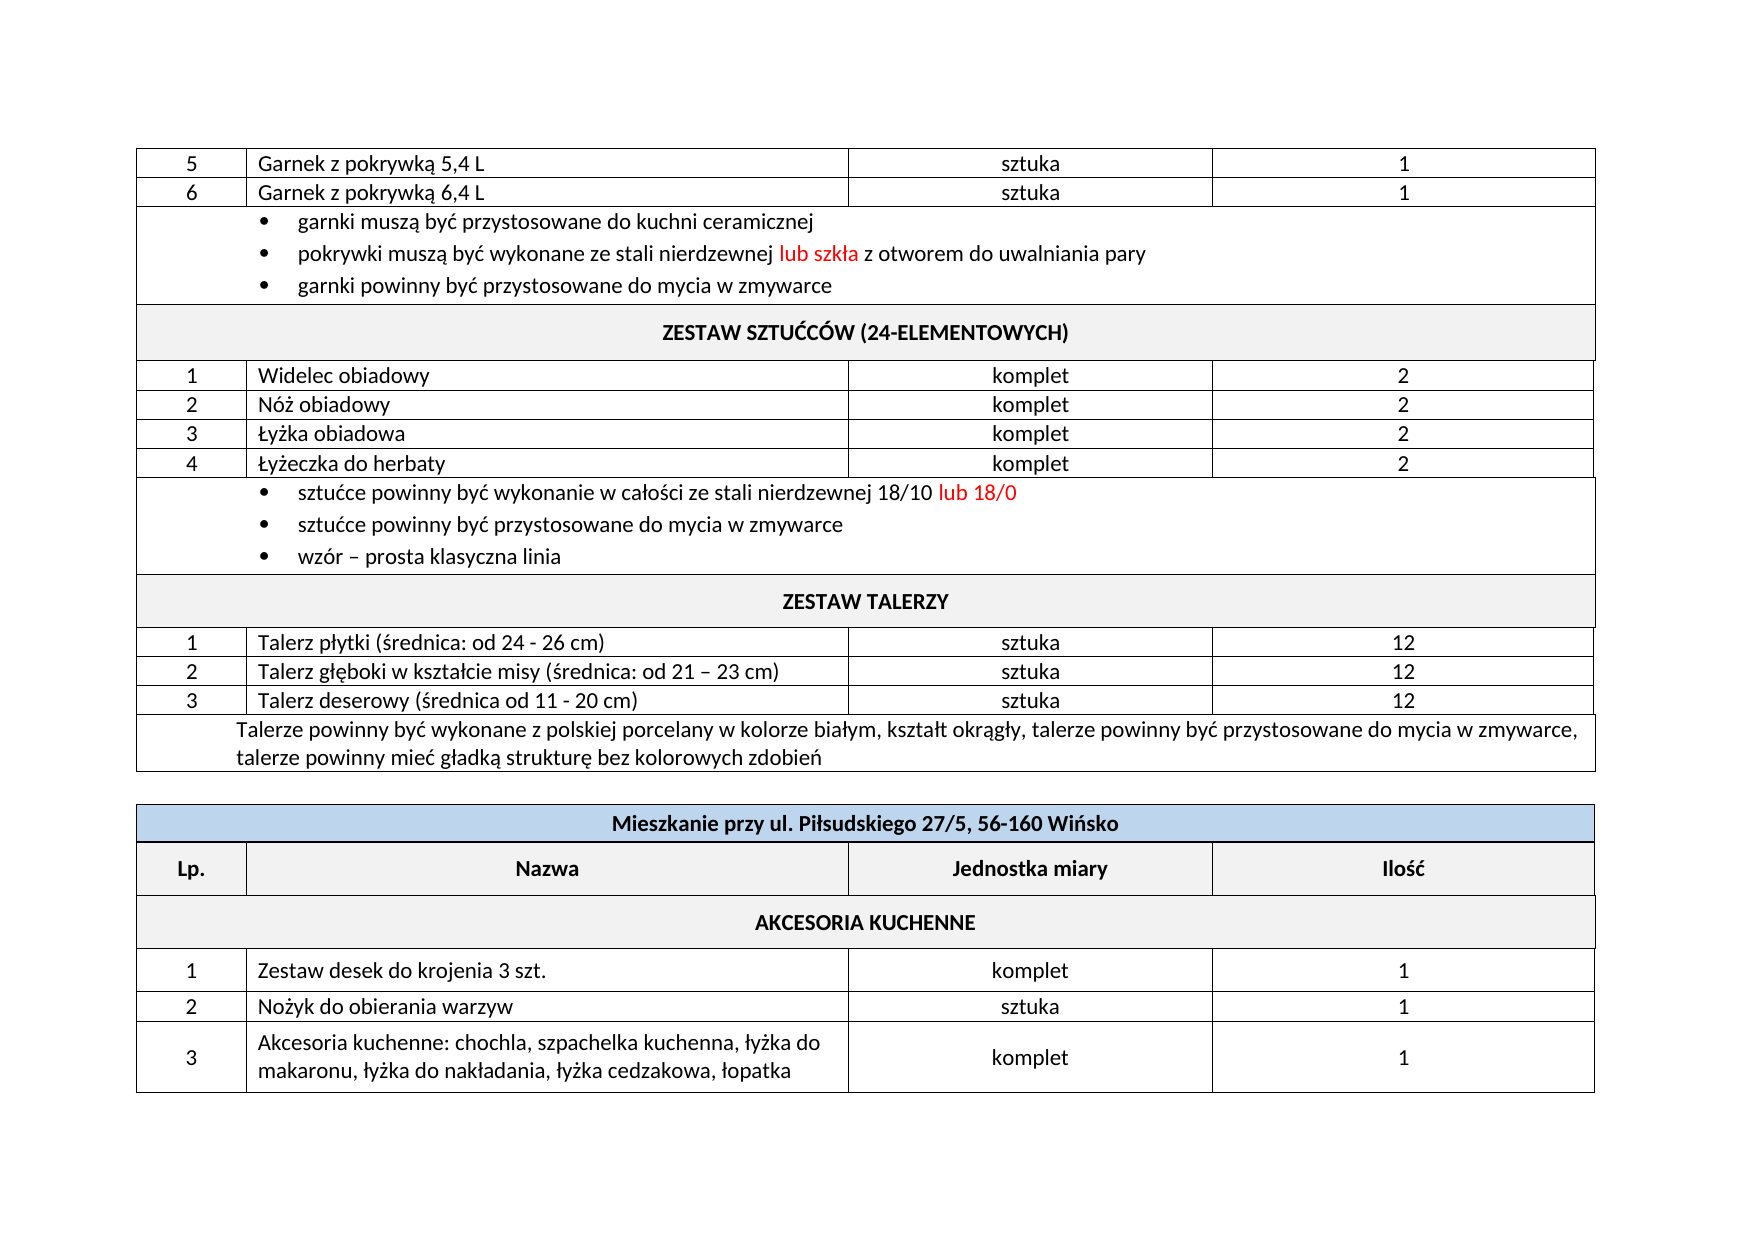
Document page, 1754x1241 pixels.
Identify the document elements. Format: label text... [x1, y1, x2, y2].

table_cell Garnek z pokrywką 5,4 L [247, 149, 848, 177]
table_cell 5 [137, 149, 246, 177]
table_cell Garnek z pokrywką 6,4 L [247, 178, 848, 206]
table_cell komplet [849, 391, 1212, 418]
table_cell sztuka [849, 178, 1212, 206]
table_cell Widelec obiadowy [247, 361, 848, 389]
table_cell 2 [1213, 420, 1593, 448]
table_cell Nożyk do obierania warzyw [247, 992, 848, 1021]
table_cell 2 [137, 992, 246, 1021]
table_cell 3 [137, 686, 246, 714]
table_cell 1 [1213, 149, 1595, 177]
table_cell komplet [849, 420, 1212, 448]
table_cell Ilość [1213, 843, 1594, 895]
table_cell 6 [137, 178, 246, 206]
table_cell 3 [137, 1022, 246, 1092]
table_cell sztuka [849, 686, 1212, 714]
table_cell Zestaw desek do krojenia 3 szt. [247, 949, 848, 991]
table_cell Jednostka miary [849, 843, 1212, 895]
table_cell komplet [849, 449, 1212, 477]
table_cell 4 [137, 449, 246, 477]
table_cell Łyżeczka do herbaty [247, 449, 848, 477]
table_cell Lp. [137, 843, 246, 895]
table_cell AKCESORIA KUCHENNE [137, 896, 1595, 948]
table_cell 2 [137, 391, 246, 418]
table_cell 1 [137, 361, 246, 389]
table_cell 1 [1213, 992, 1594, 1021]
table_cell sztuka [849, 628, 1212, 656]
table_cell ZESTAW SZTUĆCÓW (24-ELEMENTOWYCH) [137, 305, 1595, 360]
table_cell garnki muszą być przystosowane do kuchni ceramicznej pokrywki muszą być wykonane ze stali nierdzewnej lub szkła z otworem do uwalniania pary garnki powinny być przystosowane do mycia w zmywarce [137, 207, 1595, 303]
table_cell sztuka [849, 992, 1212, 1021]
table_cell komplet [849, 949, 1212, 991]
table_cell 1 [137, 628, 246, 656]
table_cell komplet [849, 361, 1212, 389]
table_cell Talerz deserowy (średnica od 11 - 20 cm) [247, 686, 848, 714]
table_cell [247, 1022, 848, 1092]
table_cell 1 [137, 949, 246, 991]
table_cell sztućce powinny być wykonanie w całości ze stali nierdzewnej 18/10 lub 18/0 sztućce powinny być przystosowane do mycia w zmywarce wzór – prosta klasyczna linia [137, 478, 1595, 574]
table_cell Nóż obiadowy [247, 391, 848, 418]
table_cell ZESTAW TALERZY [137, 575, 1595, 627]
table_cell Nazwa [247, 843, 848, 895]
table_cell 2 [1213, 449, 1593, 477]
table_cell komplet [849, 1022, 1212, 1092]
table_cell 2 [1213, 361, 1593, 389]
table_cell Łyżka obiadowa [247, 420, 848, 448]
table_cell 12 [1213, 657, 1593, 685]
table_cell 12 [1213, 686, 1593, 714]
table_header Mieszkanie przy ul. Piłsudskiego 27/5, 56-160 Wińsko [137, 805, 1594, 841]
table_cell 2 [137, 657, 246, 685]
table_cell sztuka [849, 149, 1212, 177]
table_cell Talerze powinny być wykonane z polskiej porcelany w kolorze białym, kształt okrągły, talerze powinny być przystosowane do mycia w zmywarce, talerze powinny mieć gładką strukturę bez kolorowych zdobień [137, 715, 1595, 771]
table_cell sztuka [849, 657, 1212, 685]
table_cell 1 [1213, 949, 1594, 991]
table_cell 2 [1213, 391, 1593, 418]
table_cell 1 [1213, 1022, 1594, 1092]
table_cell Talerz płytki (średnica: od 24 - 26 cm) [247, 628, 848, 656]
table_cell 3 [137, 420, 246, 448]
table_cell Talerz głęboki w kształcie misy (średnica: od 21 – 23 cm) [247, 657, 848, 685]
table_cell 1 [1213, 178, 1595, 206]
table_cell 12 [1213, 628, 1593, 656]
